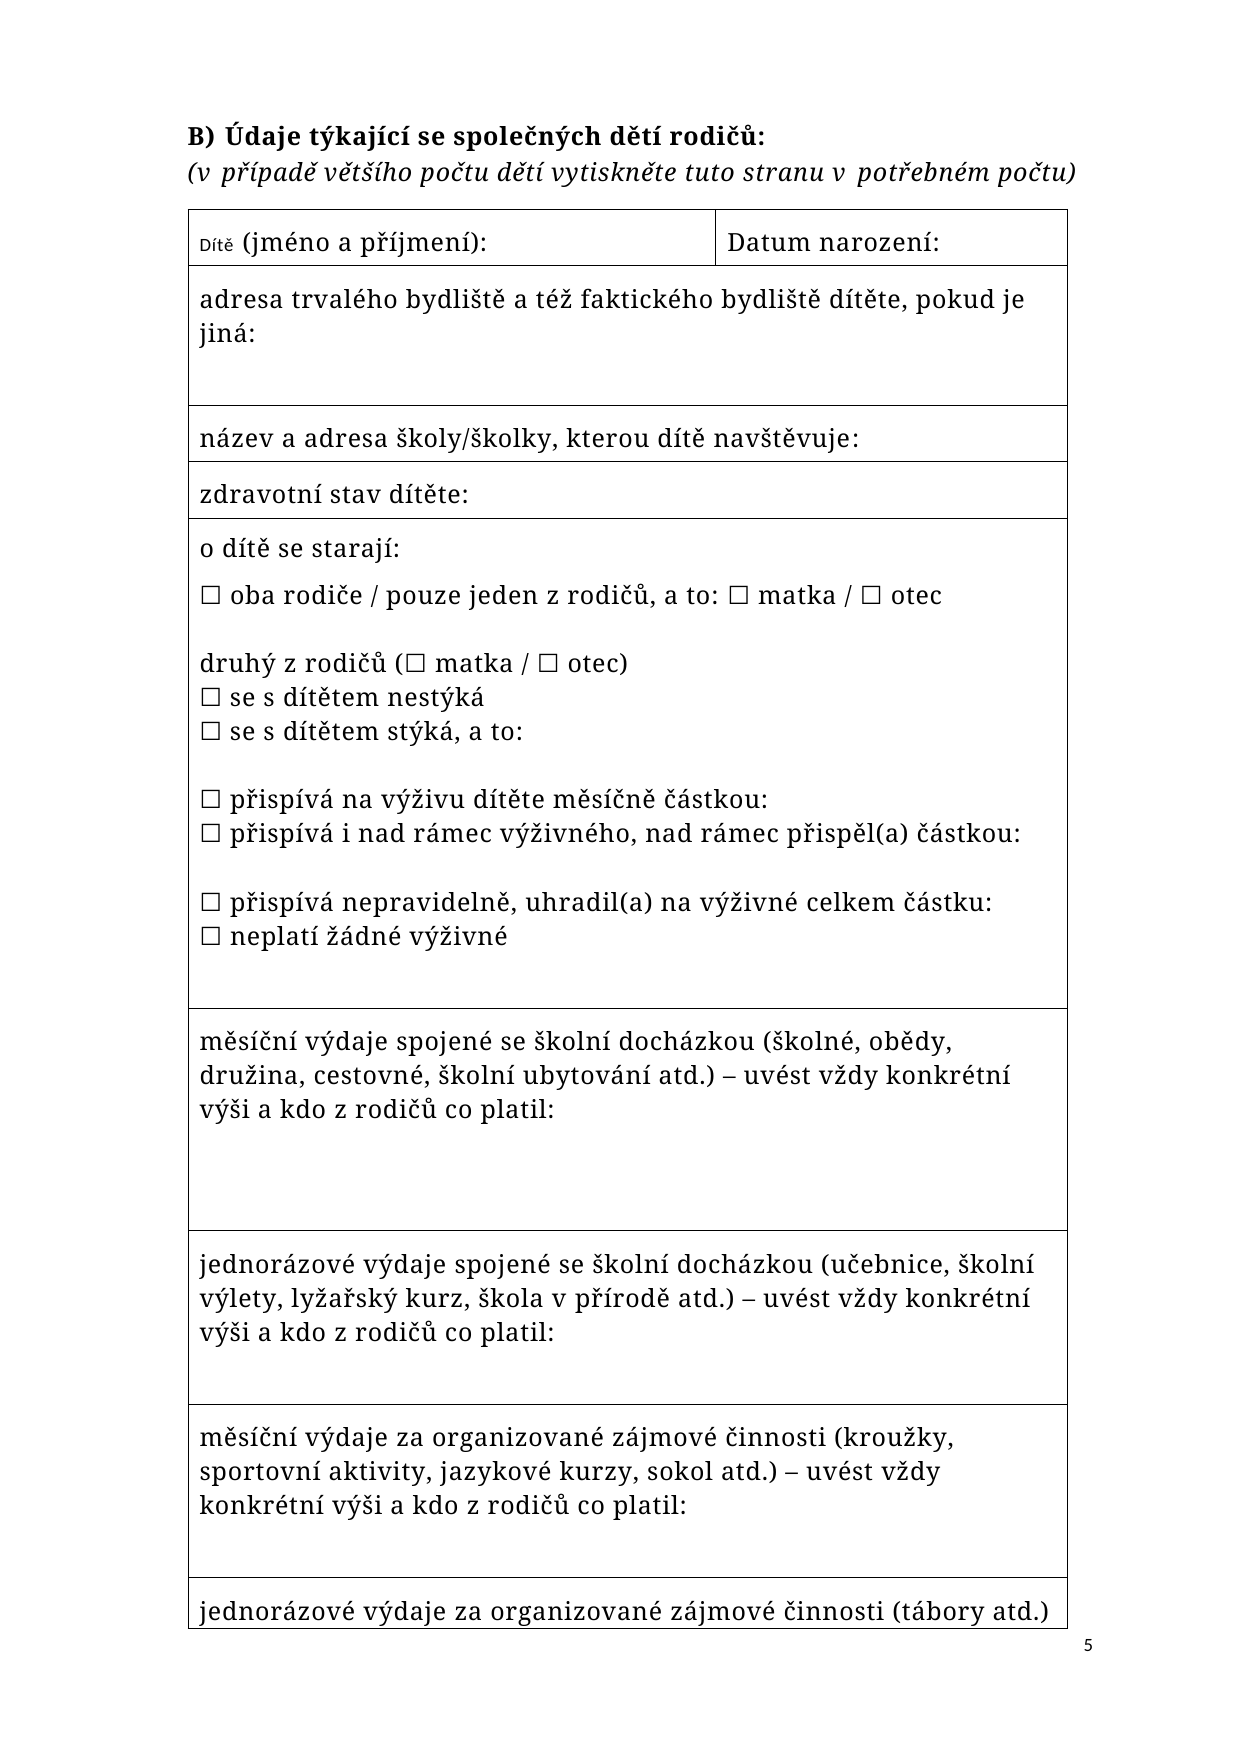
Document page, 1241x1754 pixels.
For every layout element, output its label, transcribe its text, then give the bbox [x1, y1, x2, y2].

table_header : [716, 210, 1067, 265]
table_cell měsíční výdaje za organizované zájmové činnosti (kroužky, sportovní aktivity, jazykové kurzy, sokol atd.) – uvést vždy konkrétní výši a kdo z rodičů co platil: [189, 1405, 1067, 1577]
table_cell jednorázové výdaje spojené se školní docházkou (učebnice, školní výlety, lyžařský kurz, škola v přírodě atd.) – uvést vždy konkrétní výši a kdo z rodičů co platil: [189, 1231, 1067, 1404]
table_header (jméno a příjmení): [189, 210, 715, 265]
list Údaje týkající se společných dětí rodičů: [187, 118, 1093, 152]
table_cell : [189, 406, 1067, 461]
table_cell zdravotní stav dítěte: [189, 462, 1067, 517]
list (v případě většího počtu dětí vytiskněte tuto stranu v potřebném počtu) [187, 155, 1093, 189]
table_cell adresa trvalého bydliště a též faktického bydliště dítěte, pokud je jiná: [189, 266, 1067, 405]
table_cell o dítě se starají: oba rodiče / pouze jeden z rodičů, a to: matka / otec druhý z rodičů ( matka / otec) se s dítětem nestýká se s dítětem stýká, a to: přispívá na výživu dítěte měsíčně částkou: přispívá i nad rámec výživného, nad rámec přispěl(a) částkou: přispívá nepravidelně, uhradil(a) na výživné celkem částku: neplatí žádné výživné [189, 519, 1067, 1008]
table_cell měsíční výdaje spojené se školní docházkou (školné, obědy, družina, cestovné, školní ubytování atd.) – uvést vždy konkrétní výši a kdo z rodičů co platil: [189, 1009, 1067, 1230]
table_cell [189, 1578, 1067, 1627]
